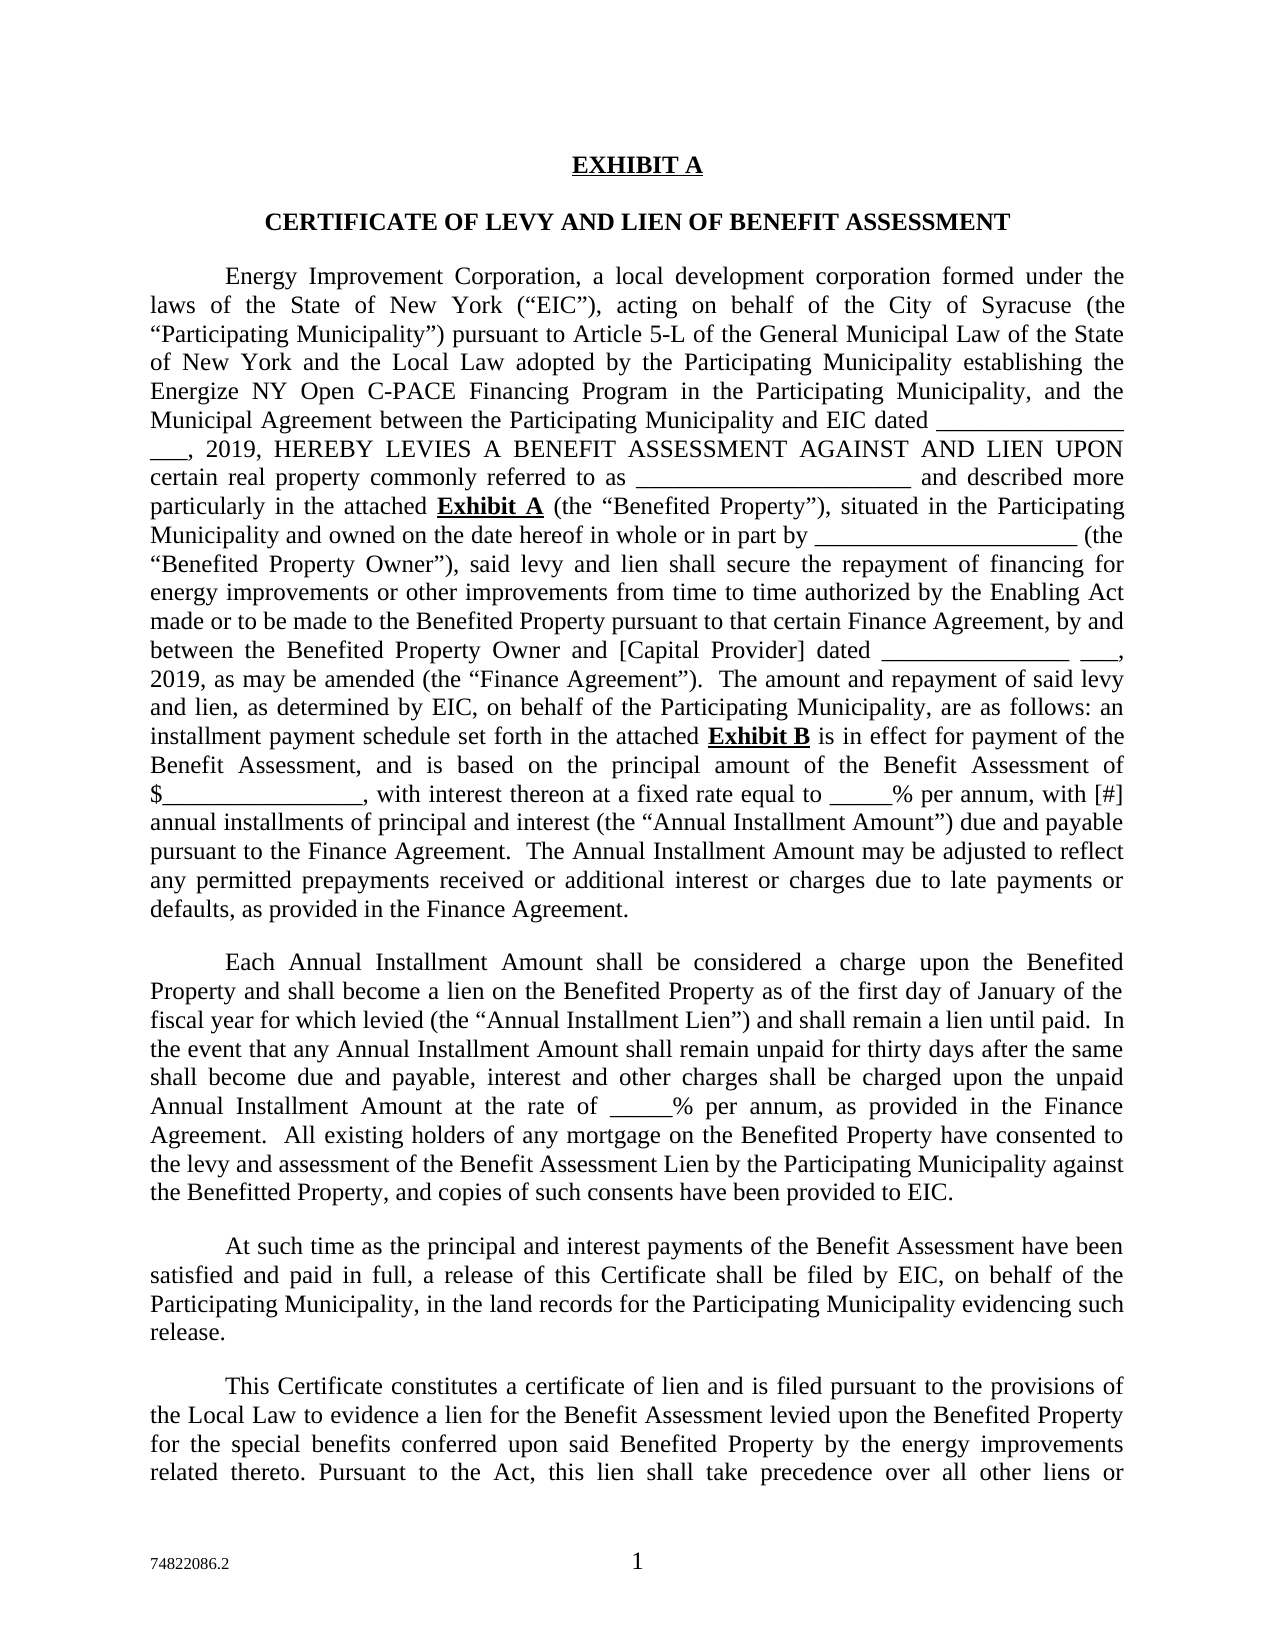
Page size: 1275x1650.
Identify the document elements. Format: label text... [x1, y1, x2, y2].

text Each Annual Installment Amount shall be considered a charge upon the Benefited Property and shall become a lien on the Benefited Property as of the first day of January of the fiscal year for which levied (the “Annual Installment Lien”) and shall remain a lien until paid. In the event that any Annual Installment Amount shall remain unpaid for thirty days after the same shall become due and payable, interest and other charges shall be charged upon the unpaid Annual Installment Amount at the rate of _____% per annum, as provided in the Finance Agreement. All existing holders of any mortgage on the Benefited Property have consented to the levy and assessment of the Benefit Assessment Lien by the Participating Municipality against the Benefitted Property, and copies of such consents have been provided to EIC. [150, 947, 1125, 1206]
subtitle CERTIFICATE OF LEVY AND LIEN OF BENEFIT ASSESSMENT [150, 150, 1125, 236]
text At such time as the principal and interest payments of the Benefit Assessment have been satisfied and paid in full, a release of this Certificate shall be filed by EIC, on behalf of the Participating Municipality, in the land records for the Participating Municipality evidencing such release. [150, 1231, 1125, 1346]
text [150, 1371, 1125, 1486]
text Energy Improvement Corporation, a local development corporation formed under the laws of the State of New York (“EIC”), acting on behalf of the City of Syracuse (the “Participating Municipality”) pursuant to Article 5-L of the General Municipal Law of the State of New York and the Local Law adopted by the Participating Municipality establishing the Energize NY Open C-PACE Financing Program in the Participating Municipality, and the Municipal Agreement between the Participating Municipality and EIC dated _______________ ___, 2019, HEREBY LEVIES A BENEFIT ASSESSMENT AGAINST AND LIEN UPON certain real property commonly referred to as ______________________ and described more particularly in the attached Exhibit A (the “Benefited Property”), situated in the Participating Municipality and owned on the date hereof in whole or in part by _____________________ (the “Benefited Property Owner”), said levy and lien shall secure the repayment of financing for energy improvements or other improvements from time to time authorized by the Enabling Act made or to be made to the Benefited Property pursuant to that certain Finance Agreement, by and between the Benefited Property Owner and [Capital Provider] dated _______________ ___, 2019, as may be amended (the “Finance Agreement”). The amount and repayment of said levy and lien, as determined by EIC, on behalf of the Participating Municipality, are as follows: an installment payment schedule set forth in the attached Exhibit B is in effect for payment of the Benefit Assessment, and is based on the principal amount of the Benefit Assessment of $________________, with interest thereon at a fixed rate equal to _____% per annum, with [#] annual installments of principal and interest (the “Annual Installment Amount”) due and payable pursuant to the Finance Agreement. The Annual Installment Amount may be adjusted to reflect any permitted prepayments received or additional interest or charges due to late payments or defaults, as provided in the Finance Agreement. [150, 261, 1125, 922]
